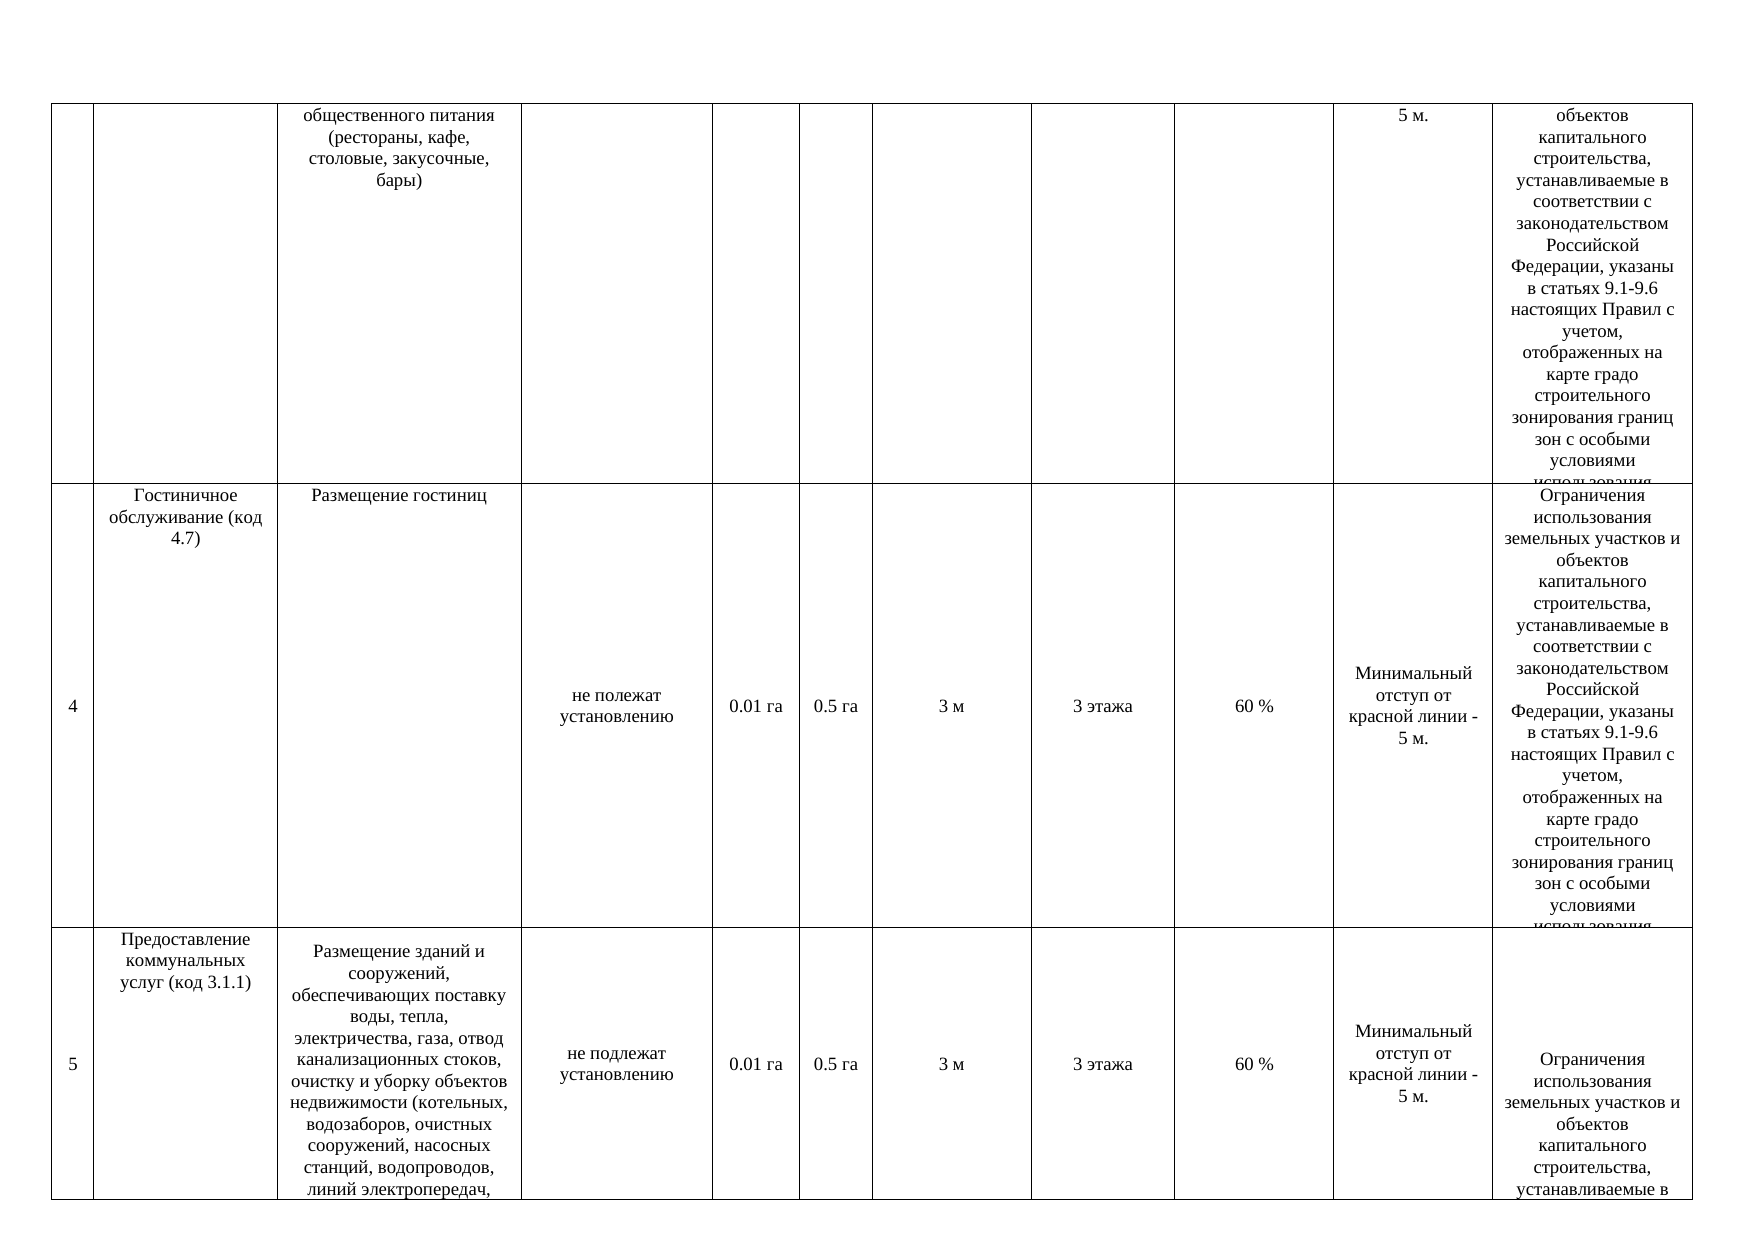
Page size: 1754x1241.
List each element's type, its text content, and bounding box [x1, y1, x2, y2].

table_cell Ограничения использования земельных участков и объектов капитального строительства, устанавливаемые в соответствии с законодательством Российской Федерации, указаны в статьях 9.1-9.6 настоящих Правил с учетом, отображенных на карте градо строительного зонирования границ зон с особыми условиями использования территорий [1493, 484, 1692, 927]
table_cell 0.01 га [713, 484, 799, 927]
table_cell 0.01 га [713, 928, 799, 1199]
table_header [1175, 104, 1333, 483]
table_header [1032, 104, 1174, 483]
table_cell Предоставление коммунальных услуг (код 3.1.1) [94, 928, 277, 1199]
table_header [873, 104, 1031, 483]
table_header объектов капитального строительства, устанавливаемые в соответствии с законодательством Российской Федерации, указаны в статьях 9.1-9.6 настоящих Правил с учетом, отображенных на карте градо строительного зонирования границ зон с особыми условиями использования территорий [1493, 104, 1692, 483]
table_cell Гостиничное обслуживание (код 4.7) [94, 484, 277, 927]
table_cell 3 этажа [1032, 928, 1174, 1199]
table_cell Ограничения использования земельных участков и объектов капитального строительства, устанавливаемые в [1493, 928, 1692, 1199]
table_header [522, 104, 712, 483]
table_header [713, 104, 799, 483]
table_cell 3 м [873, 928, 1031, 1199]
table_cell не полежат установлению [522, 484, 712, 927]
table_header общественного питания (рестораны, кафе, столовые, закусочные, бары) [278, 104, 521, 483]
table_cell 60 % [1175, 484, 1333, 927]
table_cell Минимальный отступ от красной линии - 5 м. [1334, 928, 1492, 1199]
table_header [52, 104, 93, 483]
table_header [800, 104, 872, 483]
table_cell 0.5 га [800, 928, 872, 1199]
table_cell 4 [52, 484, 93, 927]
table_header [94, 104, 277, 483]
table_cell 0.5 га [800, 484, 872, 927]
table_cell 60 % [1175, 928, 1333, 1199]
table_cell Размещение гостиниц [278, 484, 521, 927]
table_cell Минимальный отступ от красной линии - 5 м. [1334, 484, 1492, 927]
table_cell 3 этажа [1032, 484, 1174, 927]
table_cell 3 м [873, 484, 1031, 927]
table_header 5 м. [1334, 104, 1492, 483]
table_cell 5 [52, 928, 93, 1199]
table_cell не подлежат установлению [522, 928, 712, 1199]
table_cell Размещение зданий и сооружений, обеспечивающих поставку воды, тепла, электричества, газа, отвод канализационных стоков, очистку и уборку объектов недвижимости (котельных, водозаборов, очистных сооружений, насосных станций, водопроводов, линий электропередач, [278, 928, 521, 1199]
